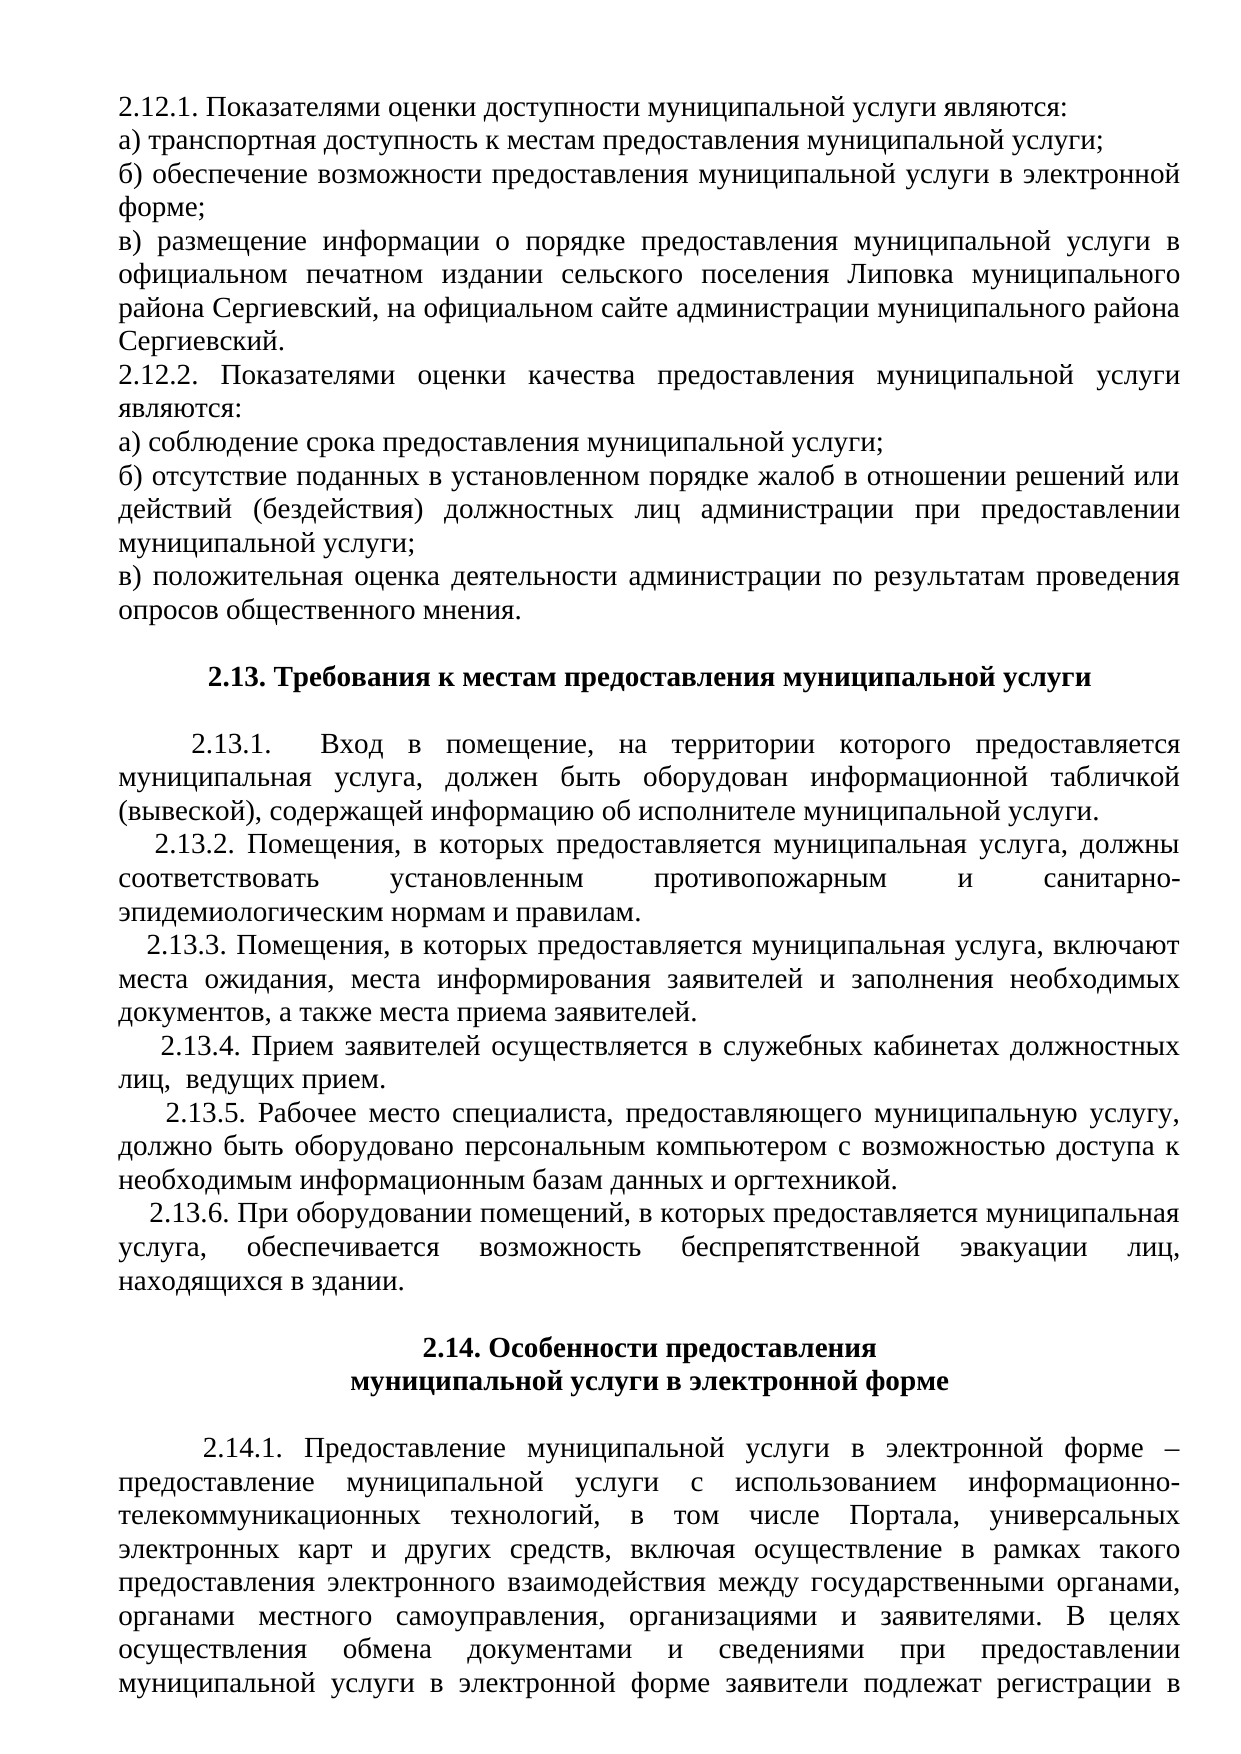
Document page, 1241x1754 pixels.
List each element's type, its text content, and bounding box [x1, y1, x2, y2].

text муниципальной услуги в электронной форме [118, 1363, 1181, 1397]
text б) отсутствие поданных в установленном порядке жалоб в отношении решений или действий (бездействия) должностных лиц администрации при предоставлении муниципальной услуги; [118, 458, 1181, 558]
text 2.12.1. Показателями оценки доступности муниципальной услуги являются: [118, 89, 1181, 122]
text в) положительная оценка деятельности администрации по результатам проведения опросов общественного мнения. [118, 558, 1181, 625]
text 2.13. Требования к местам предоставления муниципальной услуги [118, 659, 1181, 692]
text 2.13.2. Помещения, в которых предоставляется муниципальная услуга, должны соответствовать установленным противопожарным и санитарно-эпидемиологическим нормам и правилам. [118, 827, 1181, 927]
text а) транспортная доступность к местам предоставления муниципальной услуги; [118, 122, 1181, 156]
text б) обеспечение возможности предоставления муниципальной услуги в электронной форме; [118, 156, 1181, 223]
text 2.13.5. Рабочее место специалиста, предоставляющего муниципальную услугу, должно быть оборудовано персональным компьютером с возможностью доступа к необходимым информационным базам данных и оргтехникой. [118, 1095, 1181, 1196]
text а) соблюдение срока предоставления муниципальной услуги; [118, 424, 1181, 458]
text 2.13.3. Помещения, в которых предоставляется муниципальная услуга, включают места ожидания, места информирования заявителей и заполнения необходимых документов, а также места приема заявителей. [118, 927, 1181, 1028]
text 2.14. Особенности предоставления [118, 1330, 1181, 1363]
text 2.13.1. Вход в помещение, на территории которого предоставляется муниципальная услуга, должен быть оборудован информационной табличкой (вывеской), содержащей информацию об исполнителе муниципальной услуги. [118, 726, 1181, 827]
text 2.13.4. Прием заявителей осуществляется в служебных кабинетах должностных лиц, ведущих прием. [118, 1028, 1181, 1095]
text 2.13.6. При оборудовании помещений, в которых предоставляется муниципальная услуга, обеспечивается возможность беспрепятственной эвакуации лиц, находящихся в здании. [118, 1196, 1181, 1296]
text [118, 1430, 1181, 1699]
text 2.12.2. Показателями оценки качества предоставления муниципальной услуги являются: [118, 357, 1181, 424]
text в) размещение информации о порядке предоставления муниципальной услуги в официальном печатном издании сельского поселения Липовка муниципального района Сергиевский, на официальном сайте администрации муниципального района Сергиевский. [118, 223, 1181, 357]
